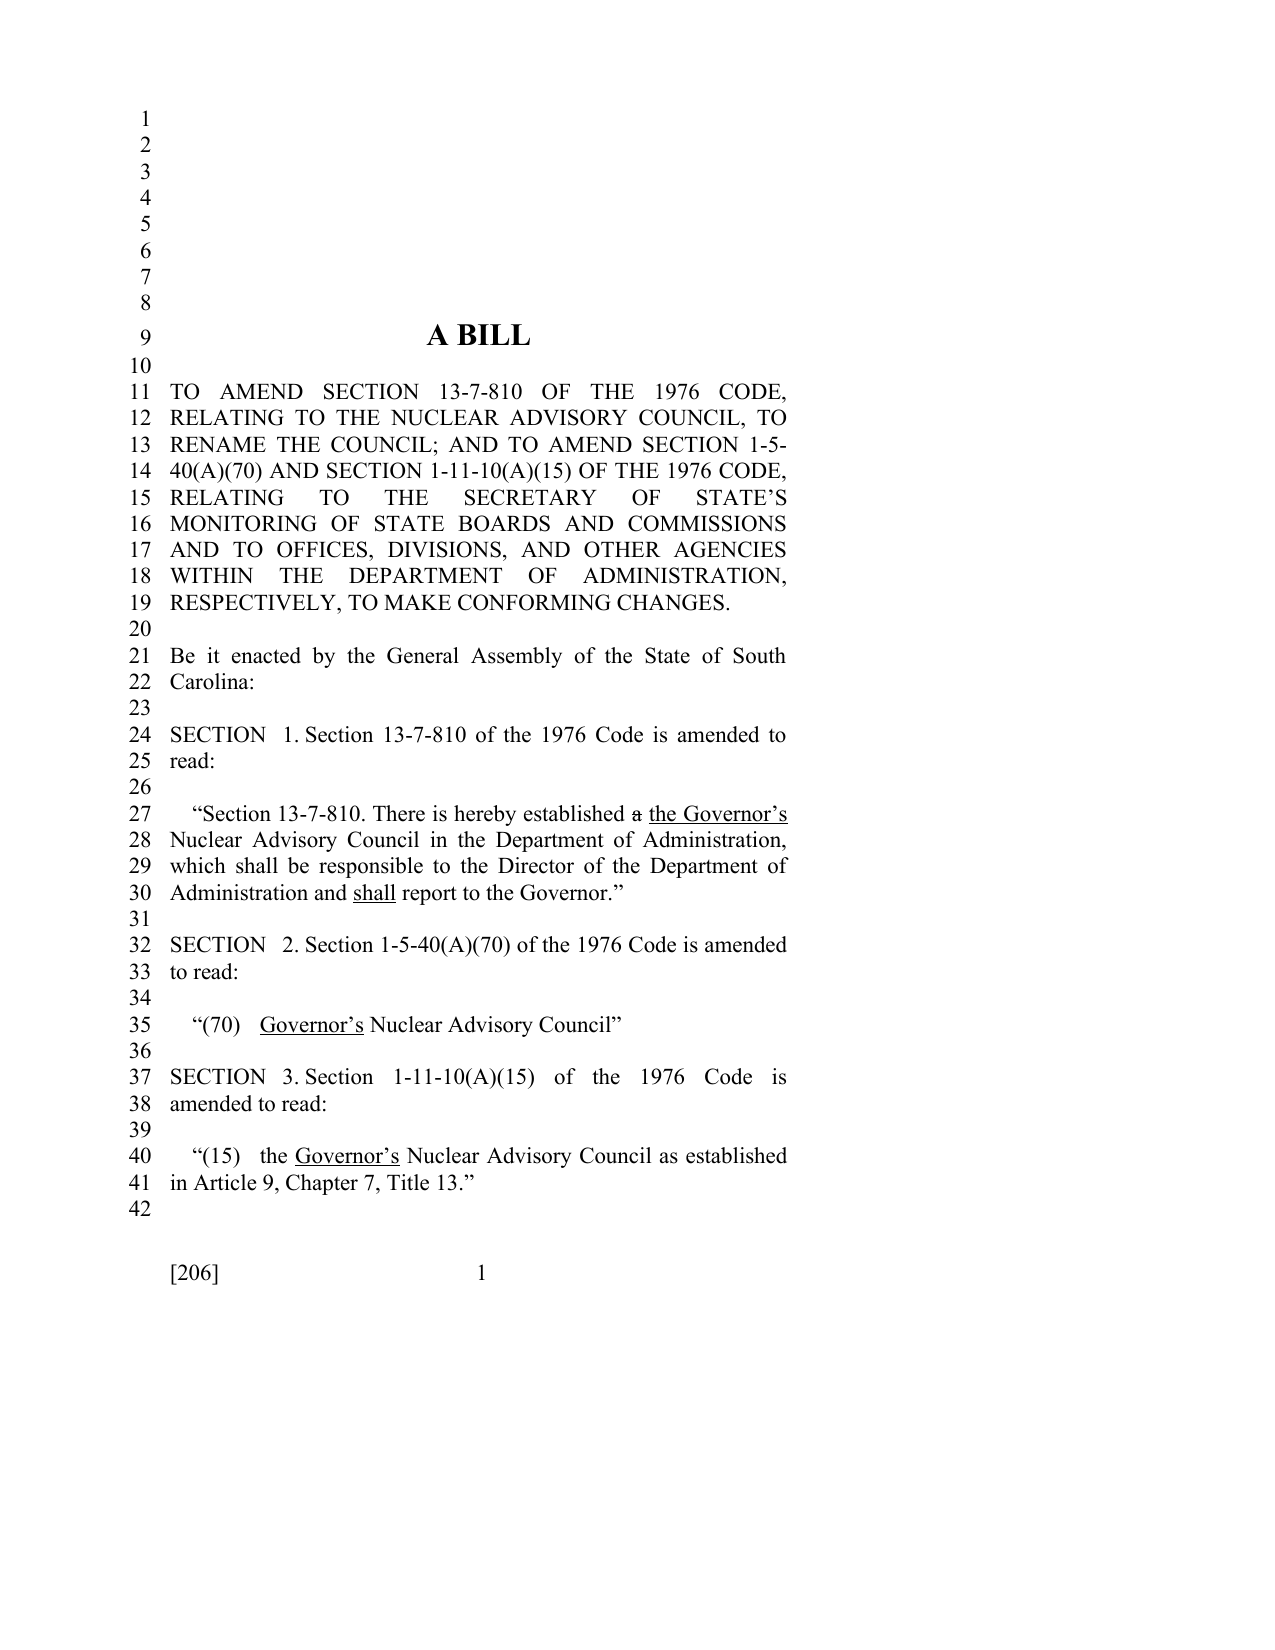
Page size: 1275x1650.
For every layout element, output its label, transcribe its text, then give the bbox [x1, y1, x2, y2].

text TO AMEND SECTION 13-7-810 OF THE 1976 CODE, RELATING TO THE NUCLEAR ADVISORY COUNCIL, TO RENAME THE COUNCIL; AND TO AMEND SECTION 1-5-40(A)(70) AND SECTION 1-11-10(A)(15) OF THE 1976 CODE, RELATING TO THE SECRETARY OF STATE’S MONITORING OF STATE BOARDS AND COMMISSIONS AND TO OFFICES, DIVISIONS, AND OTHER AGENCIES WITHIN THE DEPARTMENT OF ADMINISTRATION, RESPECTIVELY, TO MAKE CONFORMING CHANGES. [169, 378, 787, 615]
text “(15) the Governor’s Nuclear Advisory Council as established in Article 9, Chapter 7, Title 13.” [169, 1142, 787, 1195]
text SECTION 3. Section 1-11-10(A)(15) of the 1976 Code is amended to read: [169, 1063, 787, 1116]
text Be it enacted by the General Assembly of the State of South Carolina: [169, 642, 787, 694]
text A BILL [169, 316, 787, 352]
text “(70) Governor’s Nuclear Advisory Council” [169, 1011, 787, 1037]
text “Section 13-7-810. There is hereby established a the Governor’s Nuclear Advisory Council in the Department of Administration, which shall be responsible to the Director of the Department of Administration and shall report to the Governor.” [169, 800, 787, 905]
text SECTION 2. Section 1-5-40(A)(70) of the 1976 Code is amended to read: [169, 932, 787, 984]
text SECTION 1. Section 13-7-810 of the 1976 Code is amended to read: [169, 721, 787, 773]
